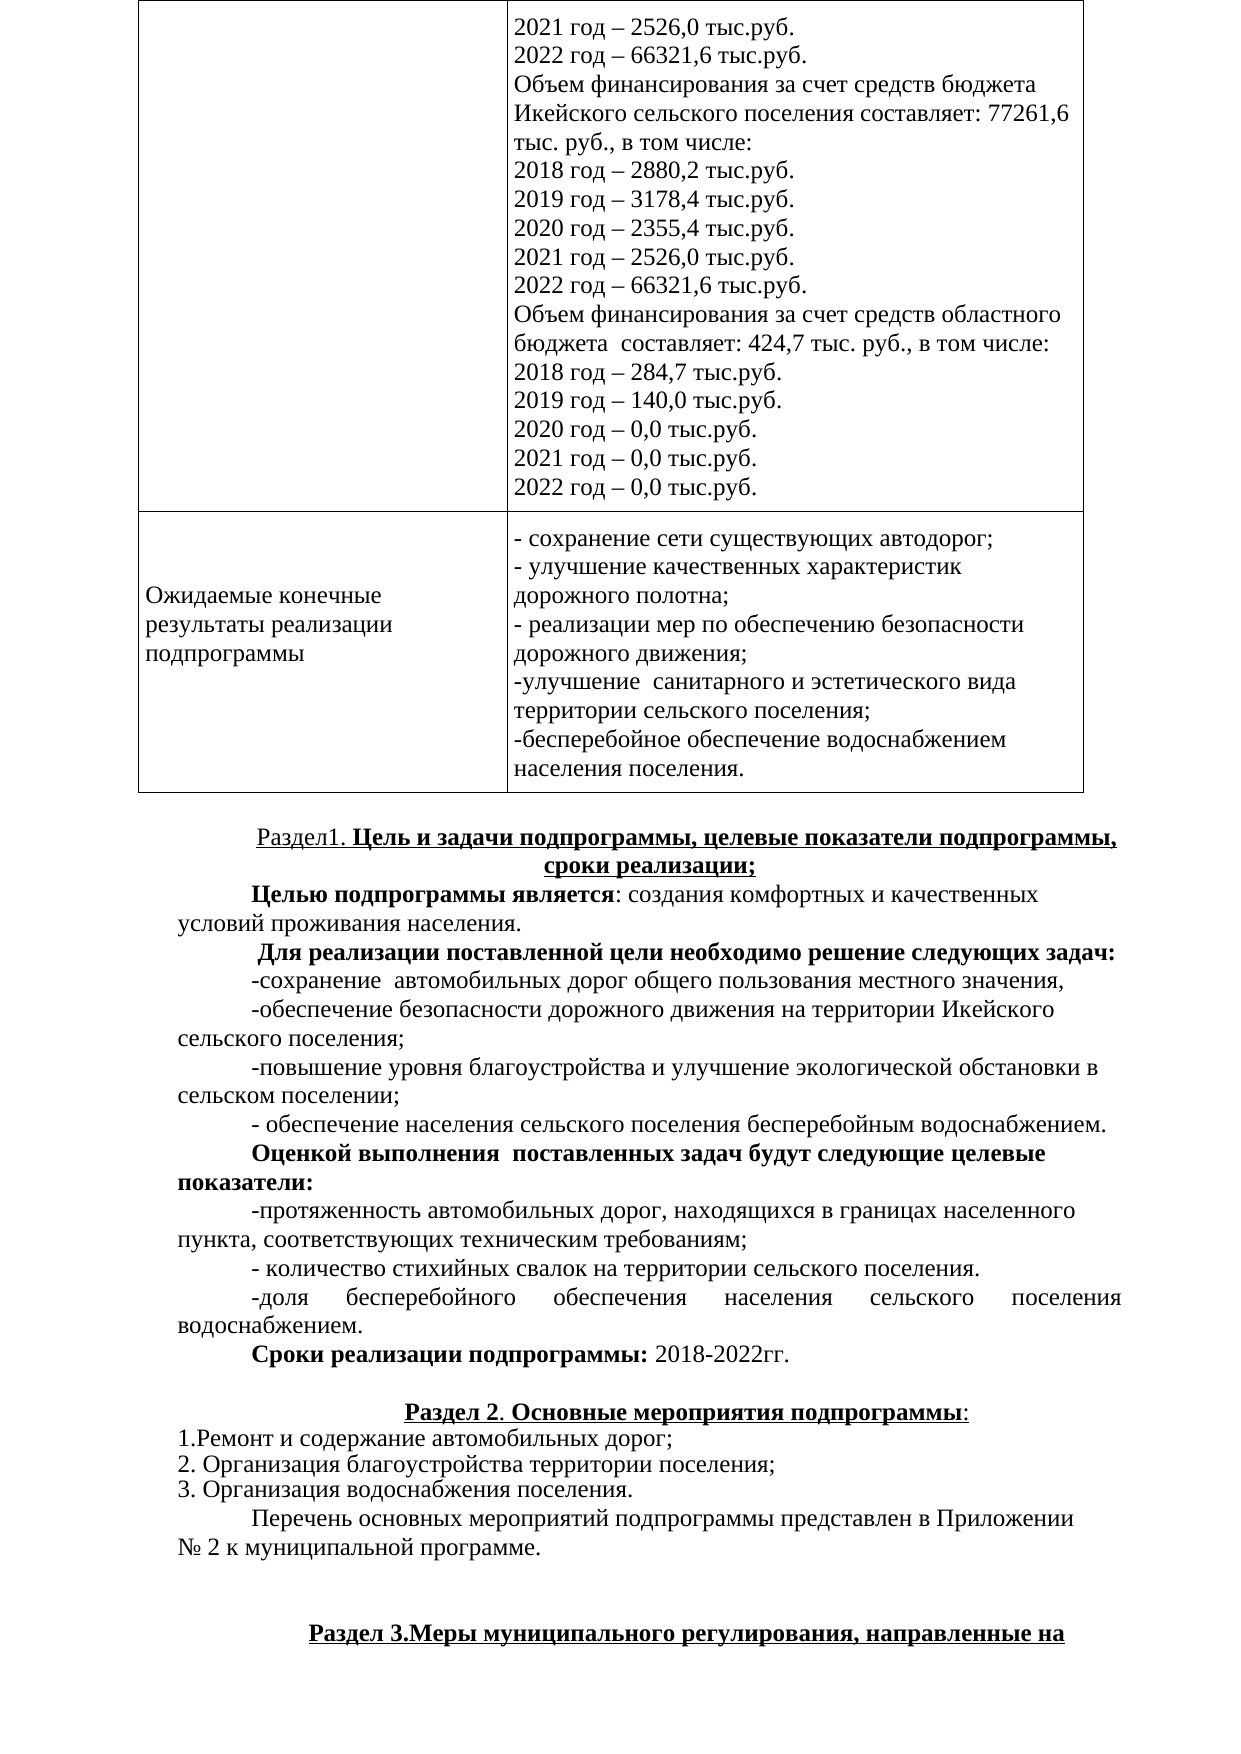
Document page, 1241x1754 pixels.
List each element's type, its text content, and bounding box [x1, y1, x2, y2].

text Раздел1. Цель и задачи подпрограммы, целевые показатели подпрограммы, сроки реализации; [177, 822, 1122, 879]
text -сохранение автомобильных дорог общего пользования местного значения, [177, 966, 1122, 994]
text -обеспечение безопасности дорожного движения на территории Икейского сельского поселения; [177, 994, 1122, 1052]
text Оценкой выполнения поставленных задач будут следующие целевые показатели: [177, 1138, 1122, 1196]
text -повышение уровня благоустройства и улучшение экологической обстановки в сельском поселении; [177, 1052, 1122, 1109]
text 1.Ремонт и содержание автомобильных дорог; [177, 1426, 1122, 1451]
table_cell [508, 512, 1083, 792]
text -протяженность автомобильных дорог, находящихся в границах населенного пункта, соответствующих техническим требованиям; [177, 1196, 1122, 1253]
text № 2 к муниципальной программе. [177, 1532, 1122, 1561]
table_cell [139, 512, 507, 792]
text Для реализации поставленной цели необходимо решение следующих задач: [177, 937, 1122, 966]
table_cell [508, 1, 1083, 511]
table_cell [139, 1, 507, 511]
text - количество стихийных свалок на территории сельского поселения. [177, 1253, 1122, 1282]
text Раздел 2. Основные мероприятия подпрограммы: [177, 1397, 1122, 1426]
text -доля бесперебойного обеспечения населения сельского поселения водоснабжением. [177, 1282, 1122, 1339]
text 2. Организация благоустройства территории поселения; [177, 1451, 1122, 1477]
text Целью подпрограммы является: создания комфортных и качественных условий проживания населения. [177, 879, 1122, 937]
text - обеспечение населения сельского поселения бесперебойным водоснабжением. [177, 1109, 1122, 1138]
text Перечень основных мероприятий подпрограммы представлен в Приложении [177, 1503, 1122, 1532]
text Сроки реализации подпрограммы: 2018-2022гг. [177, 1339, 1122, 1368]
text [177, 1618, 1122, 1647]
text 3. Организация водоснабжения поселения. [177, 1477, 1122, 1503]
